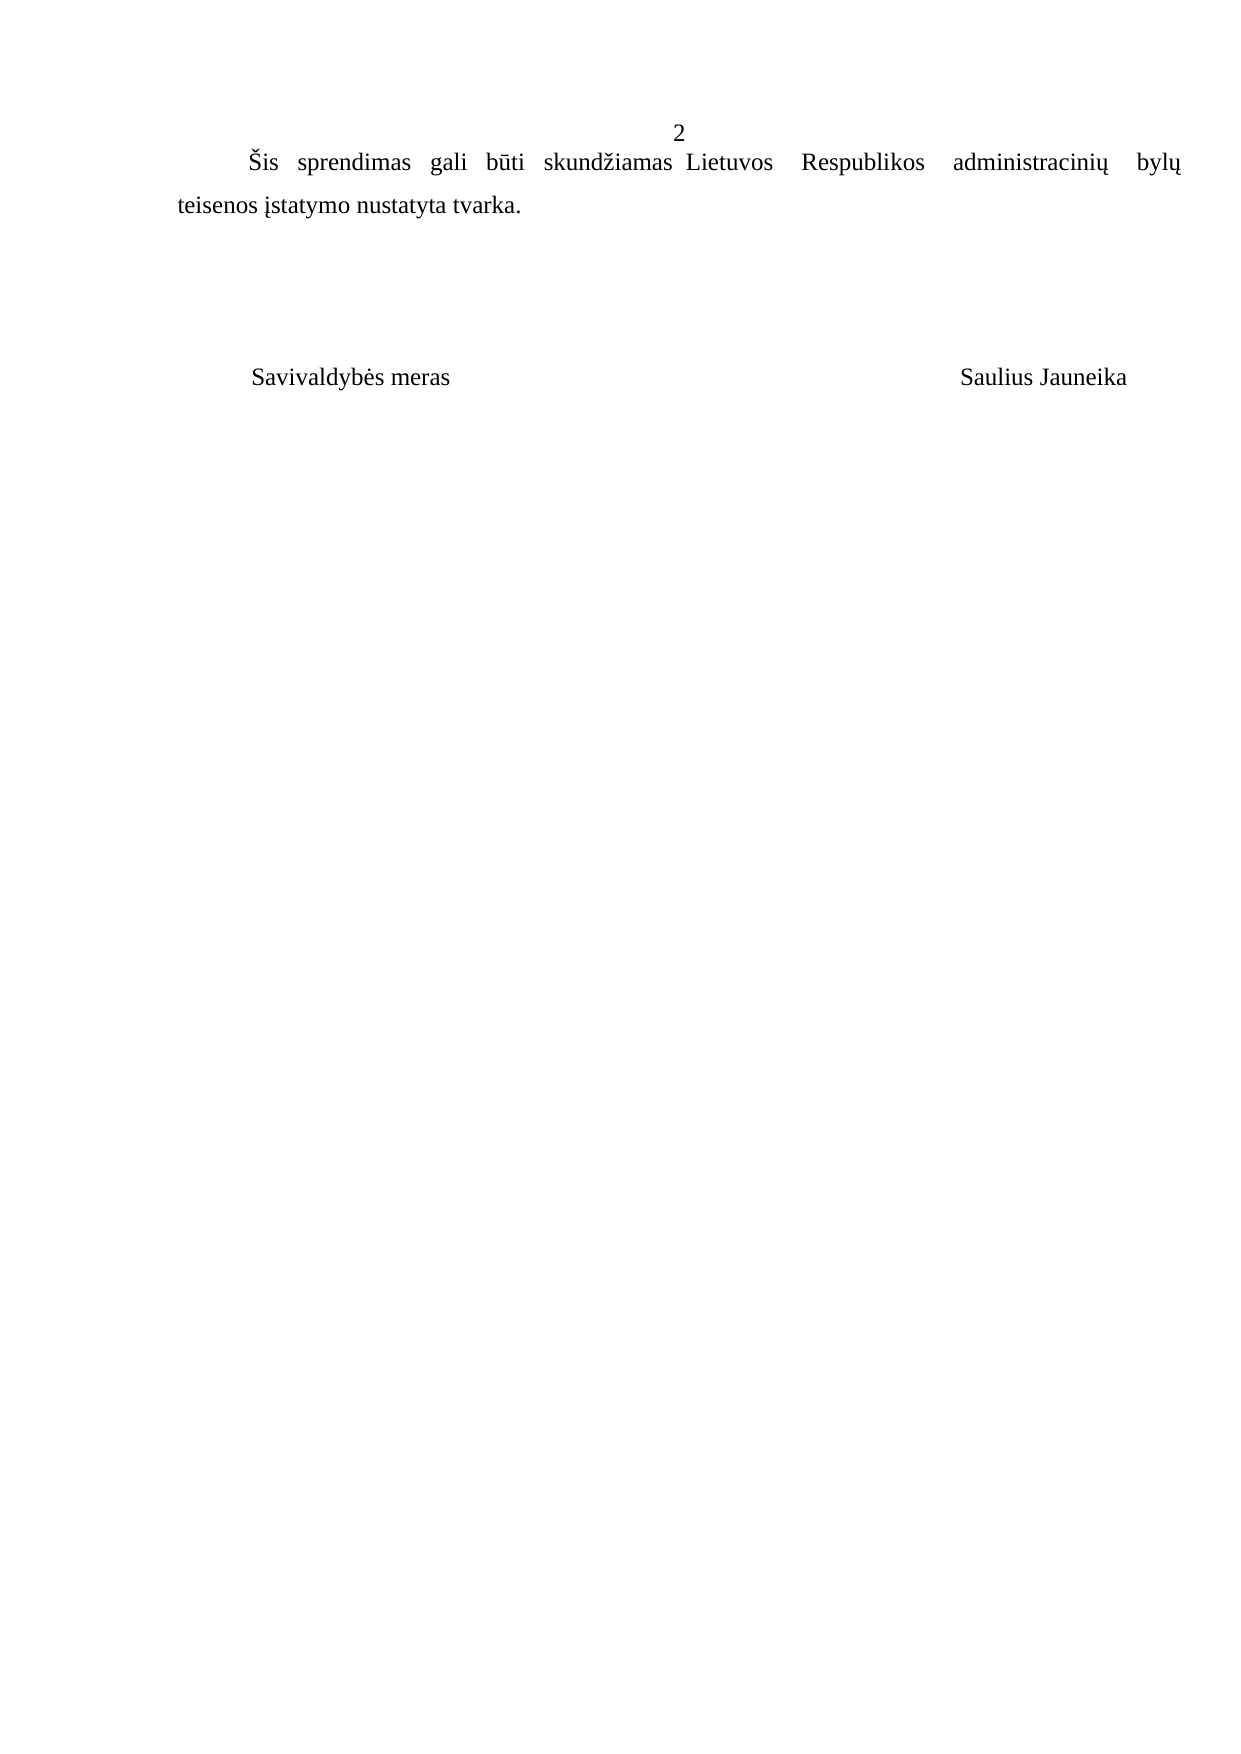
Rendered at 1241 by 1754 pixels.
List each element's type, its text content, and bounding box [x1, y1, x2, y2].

text Savivaldybės meras Saulius Jauneika [251, 362, 1181, 391]
text Šis sprendimas gali būti skundžiamas Lietuvos Respublikos administracinių bylų teisenos įstatymo nustatyta tvarka. [177, 147, 1181, 219]
